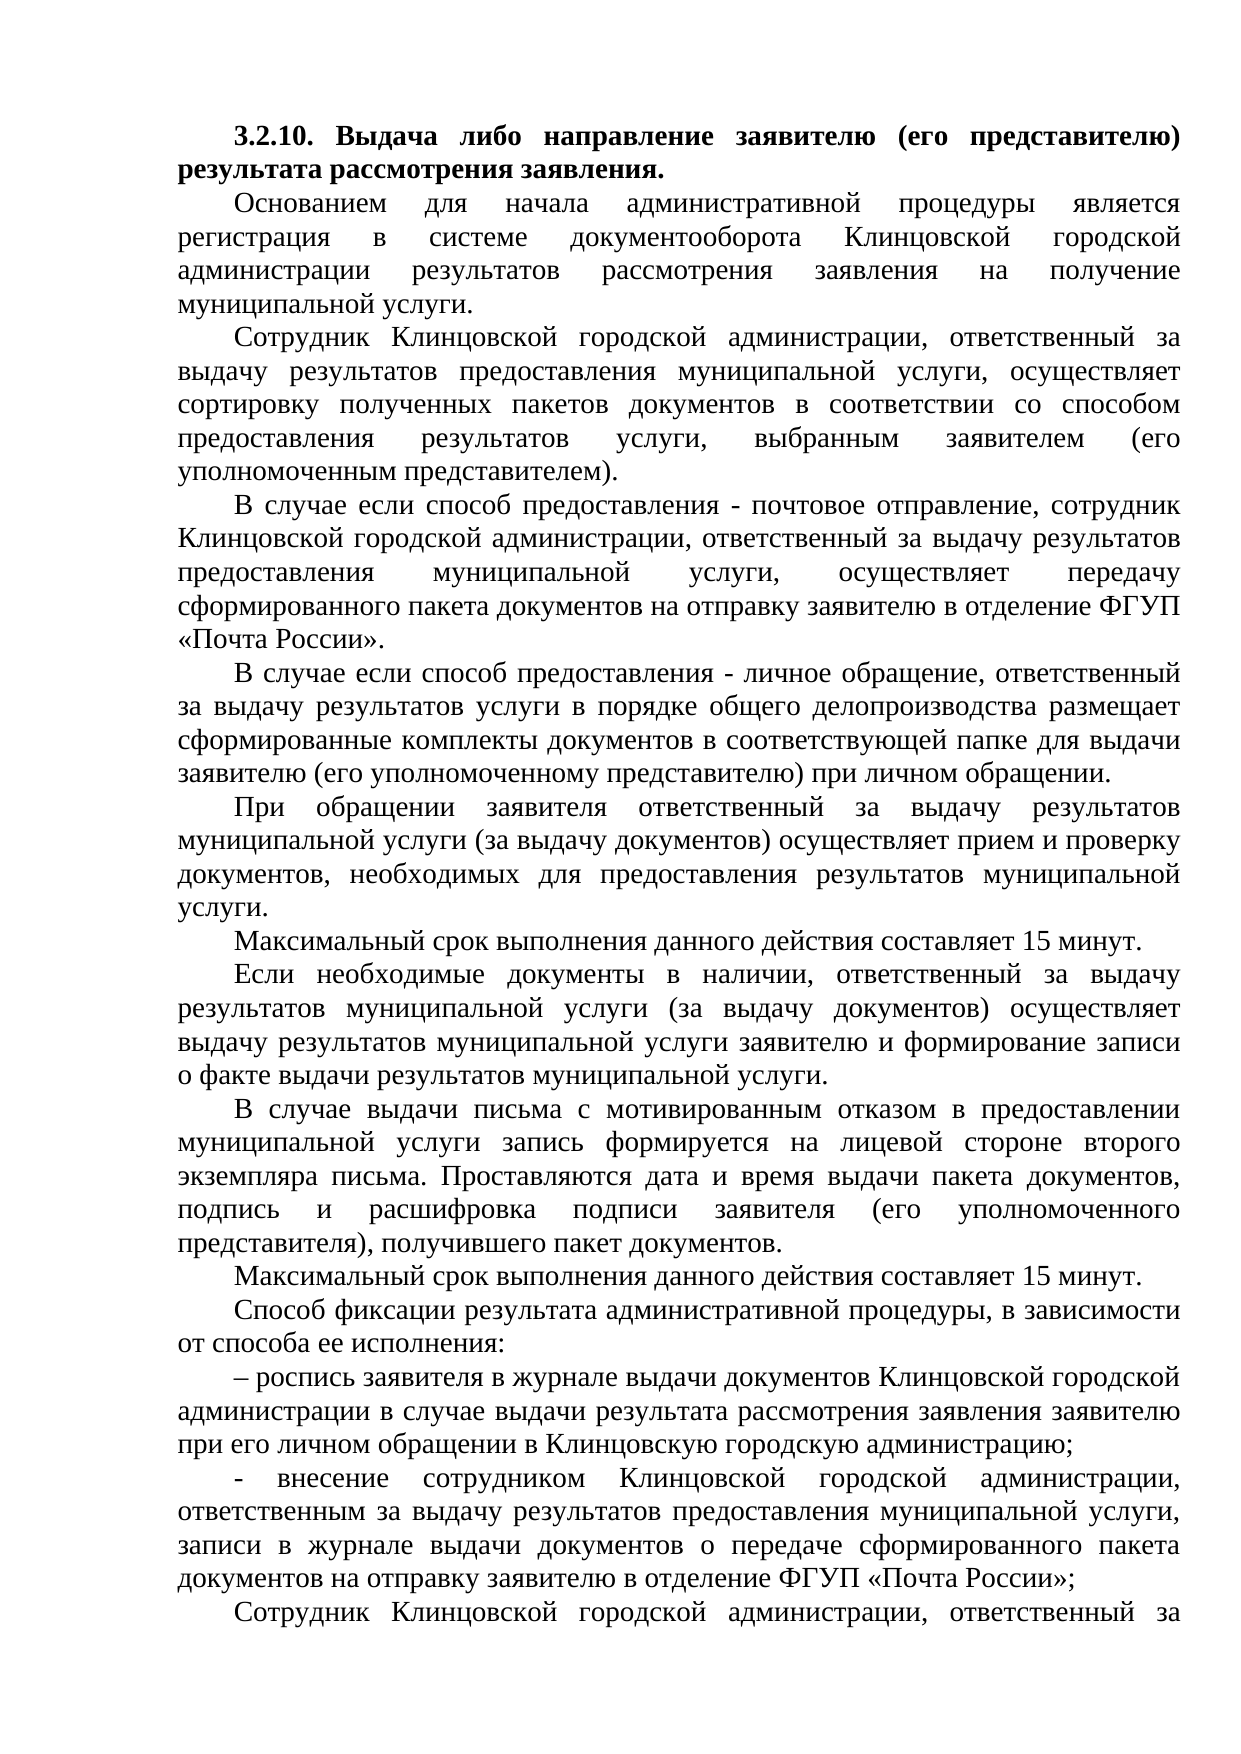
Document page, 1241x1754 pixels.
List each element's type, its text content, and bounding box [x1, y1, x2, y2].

text Максимальный срок выполнения данного действия составляет 15 минут. [177, 923, 1181, 957]
text - внесение сотрудником Клинцовской городской администрации, ответственным за выдачу результатов предоставления муниципальной услуги, записи в журнале выдачи документов о передаче сформированного пакета документов на отправку заявителю в отделение ФГУП «Почта России»; [177, 1460, 1181, 1594]
text 3.2.10. Выдача либо направление заявителю (его представителю) результата рассмотрения заявления. [177, 118, 1181, 185]
text В случае если способ предоставления - личное обращение, ответственный за выдачу результатов услуги в порядке общего делопроизводства размещает сформированные комплекты документов в соответствующей папке для выдачи заявителю (его уполномоченному представителю) при личном обращении. [177, 655, 1181, 789]
text Если необходимые документы в наличии, ответственный за выдачу результатов муниципальной услуги (за выдачу документов) осуществляет выдачу результатов муниципальной услуги заявителю и формирование записи о факте выдачи результатов муниципальной услуги. [177, 957, 1181, 1091]
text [177, 1594, 1181, 1627]
text Сотрудник Клинцовской городской администрации, ответственный за выдачу результатов предоставления муниципальной услуги, осуществляет сортировку полученных пакетов документов в соответствии со способом предоставления результатов услуги, выбранным заявителем (его уполномоченным представителем). [177, 319, 1181, 487]
text В случае если способ предоставления - почтовое отправление, сотрудник Клинцовской городской администрации, ответственный за выдачу результатов предоставления муниципальной услуги, осуществляет передачу сформированного пакета документов на отправку заявителю в отделение ФГУП «Почта России». [177, 487, 1181, 655]
text При обращении заявителя ответственный за выдачу результатов муниципальной услуги (за выдачу документов) осуществляет прием и проверку документов, необходимых для предоставления результатов муниципальной услуги. [177, 789, 1181, 923]
text Максимальный срок выполнения данного действия составляет 15 минут. [177, 1258, 1181, 1292]
text В случае выдачи письма с мотивированным отказом в предоставлении муниципальной услуги запись формируется на лицевой стороне второго экземпляра письма. Проставляются дата и время выдачи пакета документов, подпись и расшифровка подписи заявителя (его уполномоченного представителя), получившего пакет документов. [177, 1091, 1181, 1258]
text Способ фиксации результата административной процедуры, в зависимости от способа ее исполнения: [177, 1292, 1181, 1359]
text – роспись заявителя в журнале выдачи документов Клинцовской городской администрации в случае выдачи результата рассмотрения заявления заявителю при его личном обращении в Клинцовскую городскую администрацию; [177, 1359, 1181, 1460]
text Основанием для начала административной процедуры является регистрация в системе документооборота Клинцовской городской администрации результатов рассмотрения заявления на получение муниципальной услуги. [177, 185, 1181, 319]
